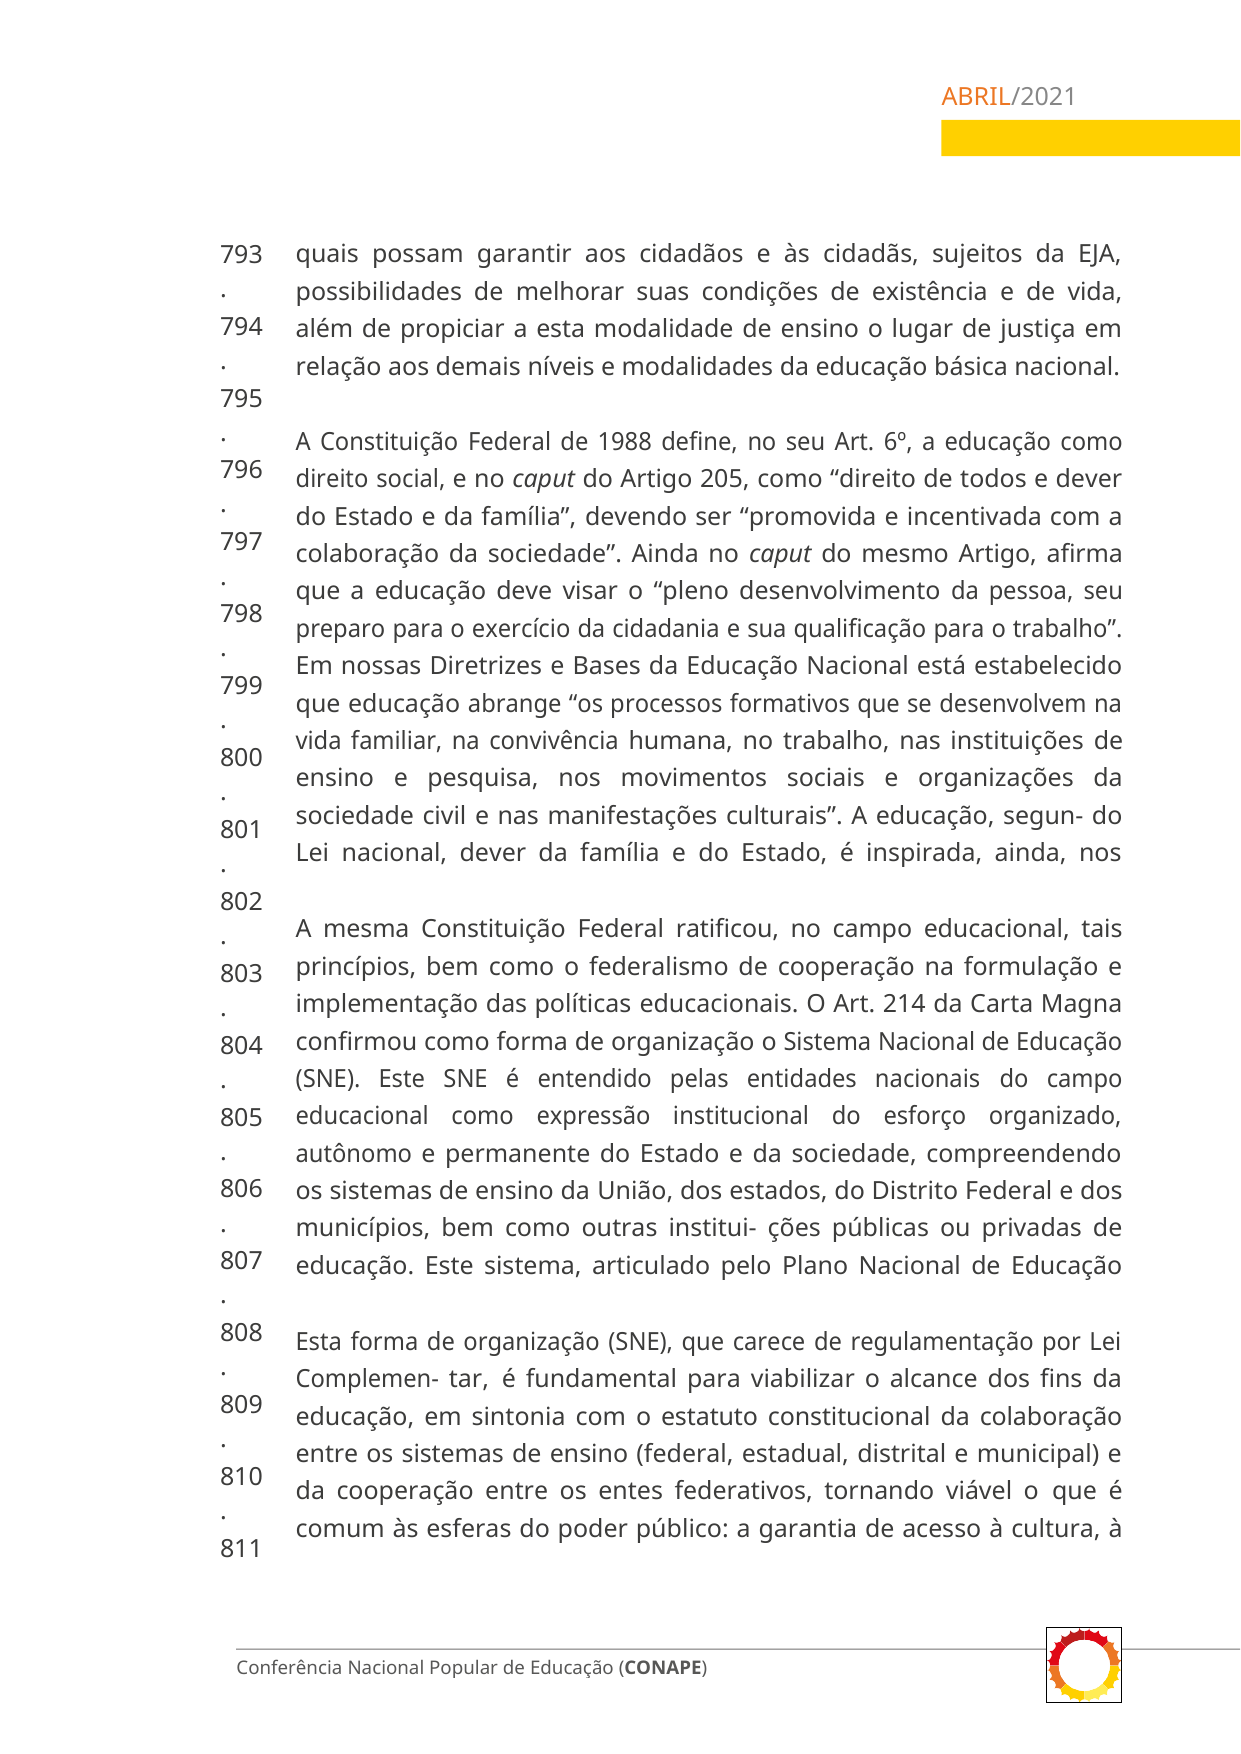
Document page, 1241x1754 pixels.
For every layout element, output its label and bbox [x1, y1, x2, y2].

picture [1047, 1628, 1121, 1702]
